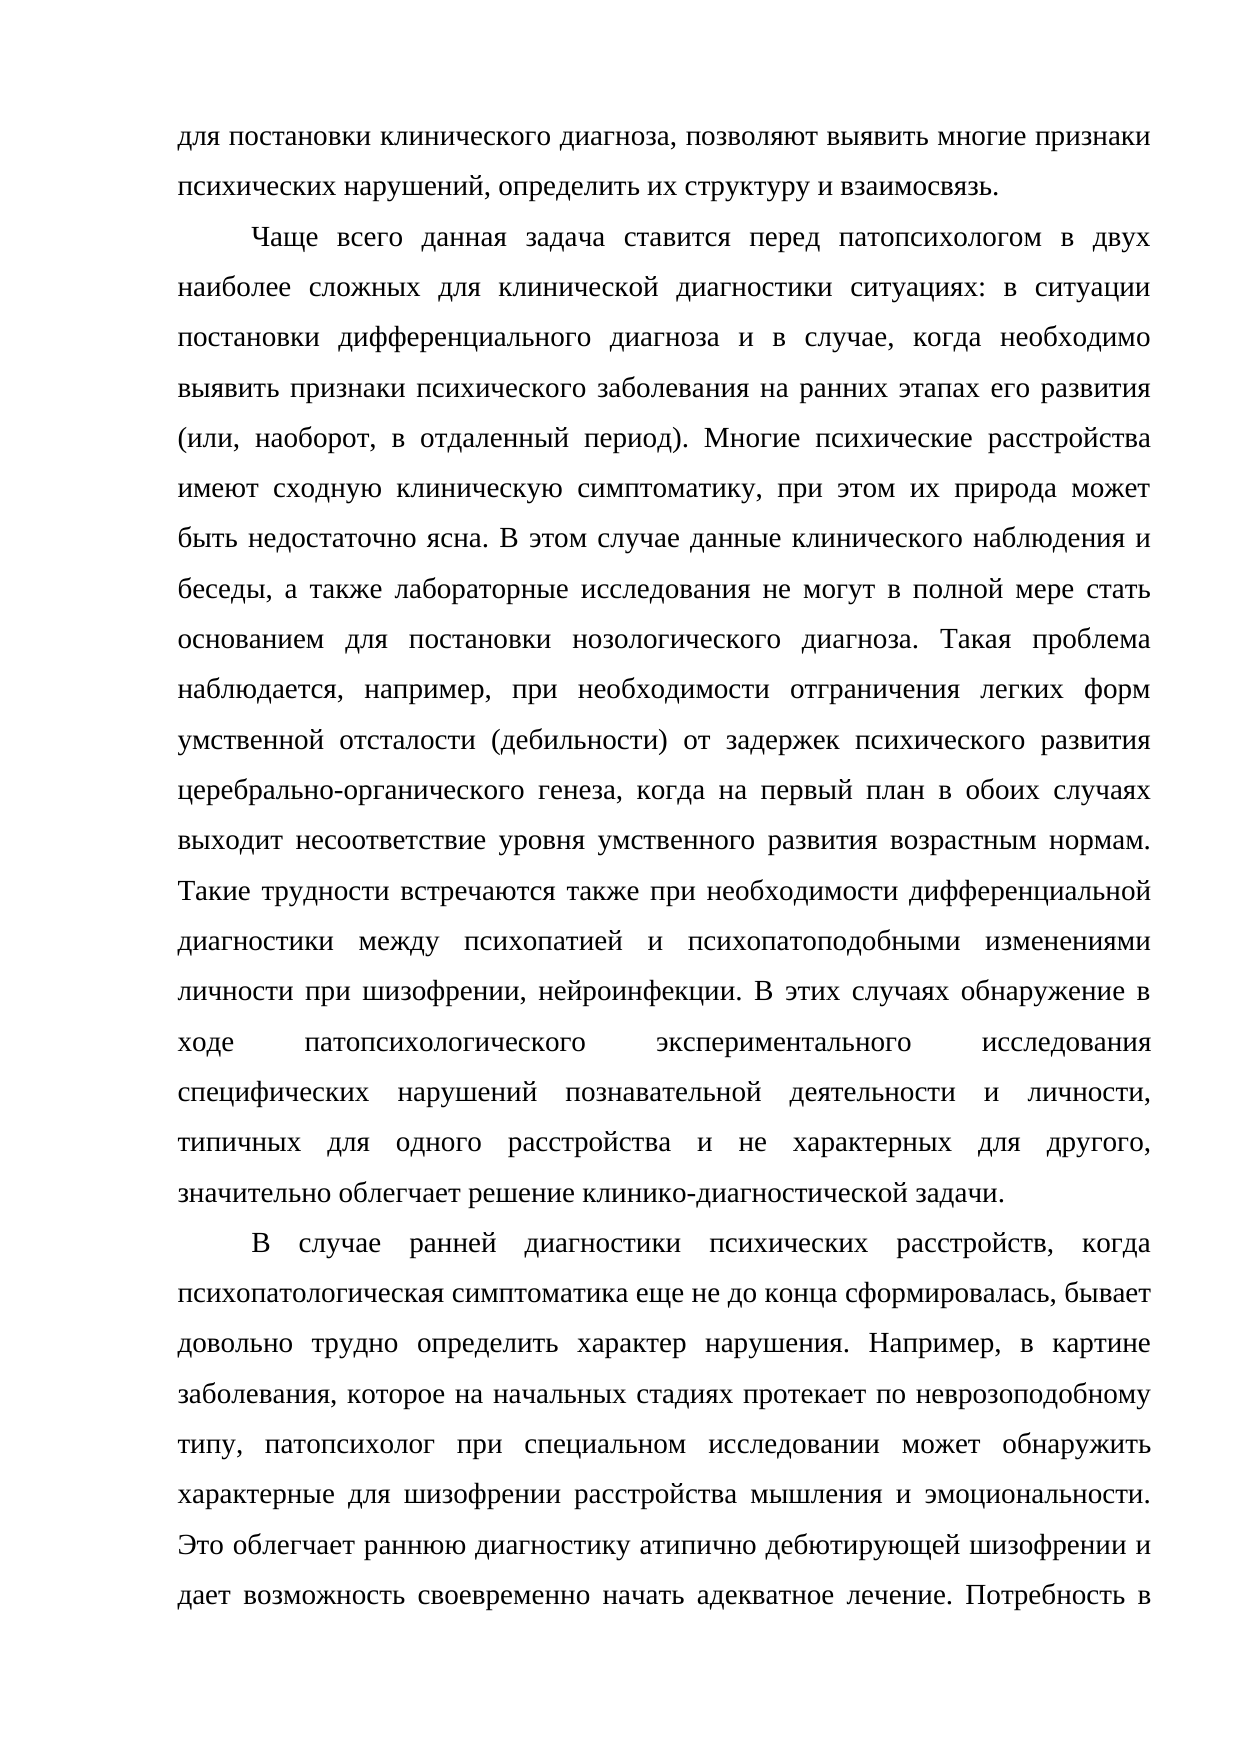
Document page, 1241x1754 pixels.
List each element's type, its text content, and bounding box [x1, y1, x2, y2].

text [177, 1225, 1152, 1611]
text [177, 118, 1152, 202]
text Чаще всего данная задача ставится перед патопсихологом в двух наиболее сложных для клинической диагностики ситуациях: в ситуации постановки дифференциального диагноза и в случае, когда необходимо выявить признаки психического заболевания на ранних этапах его развития (или, наоборот, в отдаленный период). Многие психические расстройства имеют сходную клиническую симптоматику, при этом их природа может быть недостаточно ясна. В этом случае данные клинического наблюдения и беседы, а также лабораторные исследования не могут в полной мере стать основанием для постановки нозологического диагноза. Такая проблема наблюдается, например, при необходимости отграничения легких форм умственной отсталости (дебильности) от задержек психического развития церебрально-органического генеза, когда на первый план в обоих случаях выходит несоответствие уровня умственного развития возрастным нормам. Такие трудности встречаются также при необходимости дифференциальной диагностики между психопатией и психопатоподобными изменениями личности при шизофрении, нейроинфекции. В этих случаях обнаружение в ходе патопсихологического экспериментального исследования специфических нарушений познавательной деятельности и личности, типичных для одного расстройства и не характерных для другого, значительно облегчает решение клинико-диагностической задачи. [177, 219, 1152, 1208]
